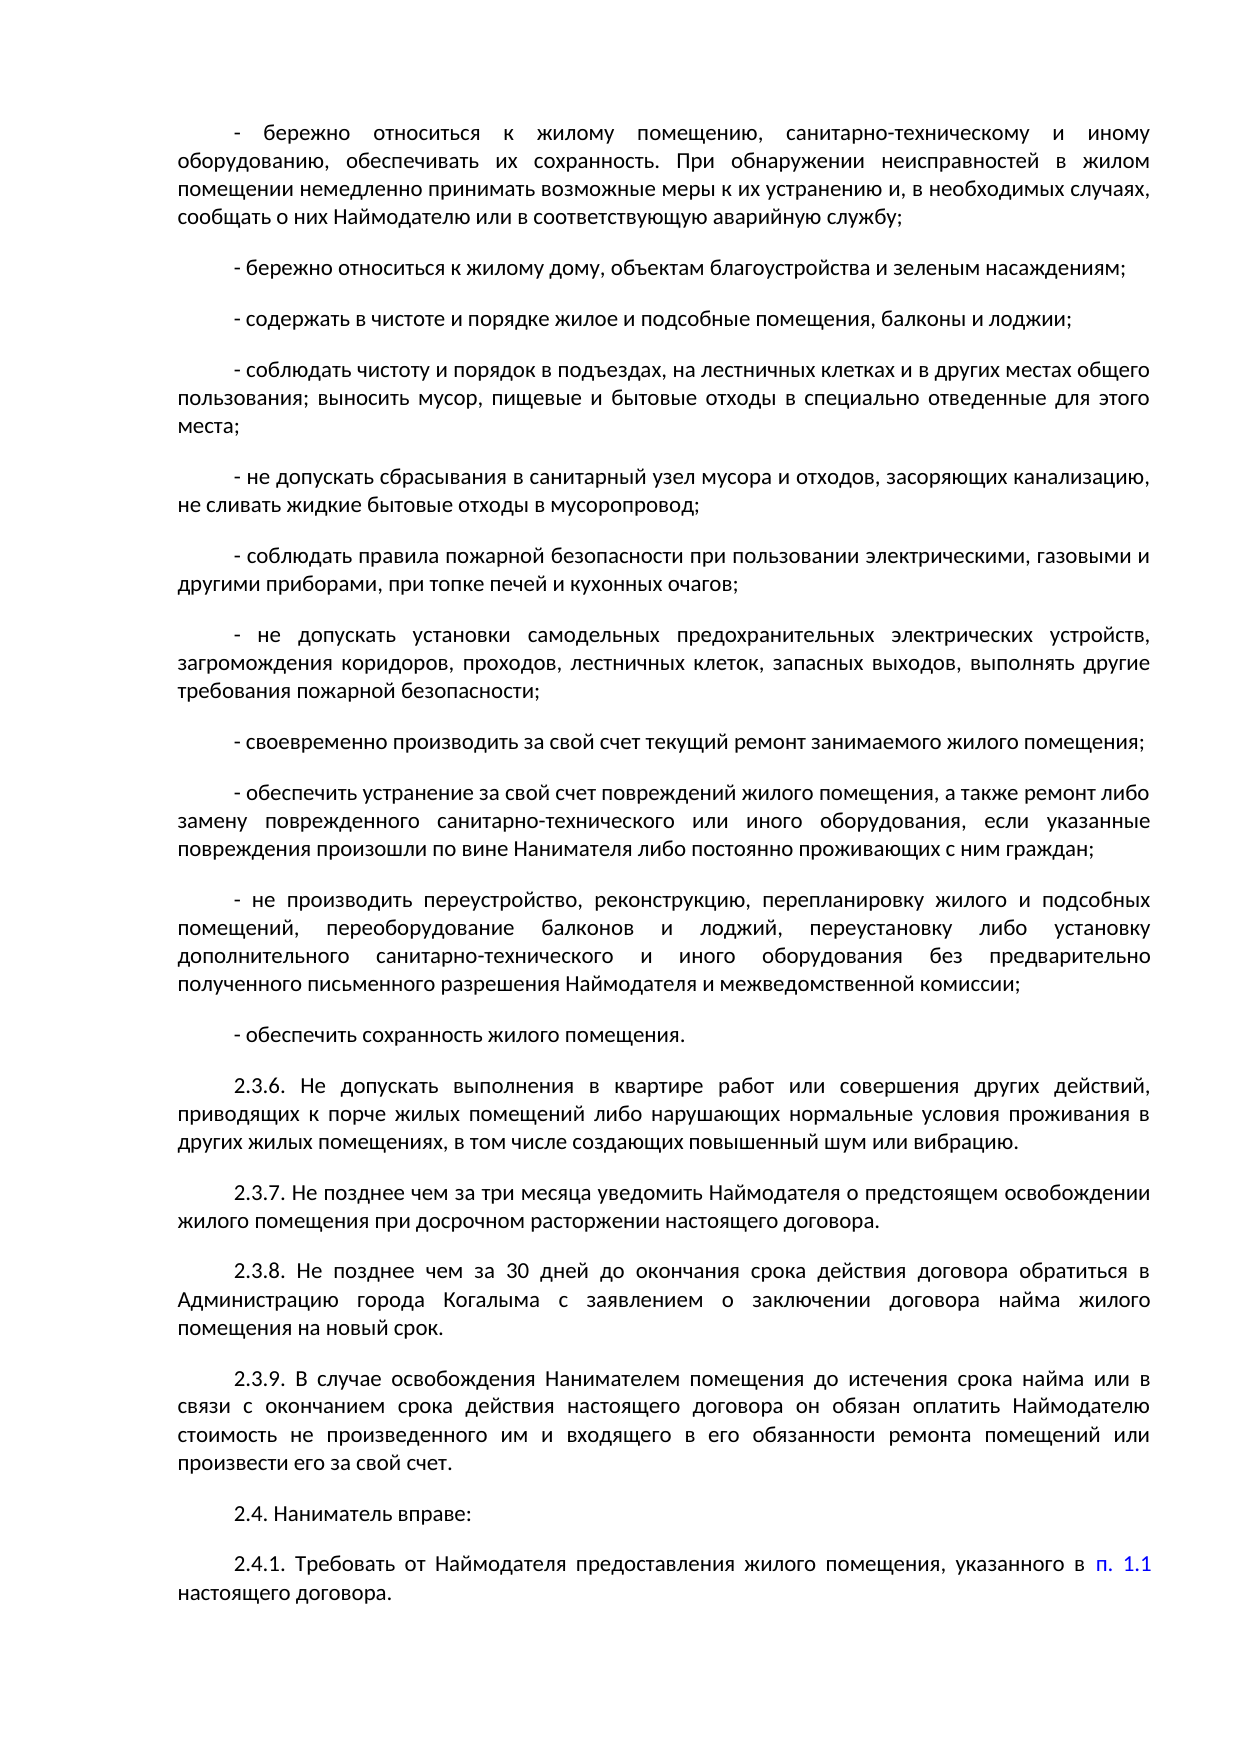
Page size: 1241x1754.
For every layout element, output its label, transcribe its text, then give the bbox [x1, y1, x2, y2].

text - не допускать сбрасывания в санитарный узел мусора и отходов, засоряющих канализацию, не сливать жидкие бытовые отходы в мусоропровод; [177, 462, 1152, 518]
text - обеспечить сохранность жилого помещения. [177, 1020, 1152, 1048]
text - обеспечить устранение за свой счет повреждений жилого помещения, а также ремонт либо замену поврежденного санитарно-технического или иного оборудования, если указанные повреждения произошли по вине Нанимателя либо постоянно проживающих с ним граждан; [177, 778, 1152, 862]
text - соблюдать правила пожарной безопасности при пользовании электрическими, газовыми и другими приборами, при топке печей и кухонных очагов; [177, 541, 1152, 597]
text 2.3.7. Не позднее чем за три месяца уведомить Наймодателя о предстоящем освобождении жилого помещения при досрочном расторжении настоящего договора. [177, 1178, 1152, 1234]
text - соблюдать чистоту и порядок в подъездах, на лестничных клетках и в других местах общего пользования; выносить мусор, пищевые и бытовые отходы в специально отведенные для этого места; [177, 355, 1152, 439]
text - не допускать установки самодельных предохранительных электрических устройств, загромождения коридоров, проходов, лестничных клеток, запасных выходов, выполнять другие требования пожарной безопасности; [177, 620, 1152, 704]
text - своевременно производить за свой счет текущий ремонт занимаемого жилого помещения; [177, 727, 1152, 755]
text - бережно относиться к жилому помещению, санитарно-техническому и иному оборудованию, обеспечивать их сохранность. При обнаружении неисправностей в жилом помещении немедленно принимать возможные меры к их устранению и, в необходимых случаях, сообщать о них Наймодателю или в соответствующую аварийную службу; [177, 118, 1152, 230]
text 2.3.8. Не позднее чем за 30 дней до окончания срока действия договора обратиться в Администрацию города Когалыма с заявлением о заключении договора найма жилого помещения на новый срок. [177, 1257, 1152, 1341]
text - бережно относиться к жилому дому, объектам благоустройства и зеленым насаждениям; [177, 253, 1152, 281]
text 2.4.1. Требовать от Наймодателя предоставления жилого помещения, указанного в п. 1.1 настоящего договора. [177, 1549, 1152, 1606]
text - содержать в чистоте и порядке жилое и подсобные помещения, балконы и лоджии; [177, 304, 1152, 332]
text 2.3.9. В случае освобождения Нанимателем помещения до истечения срока найма или в связи с окончанием срока действия настоящего договора он обязан оплатить Наймодателю стоимость не произведенного им и входящего в его обязанности ремонта помещений или произвести его за свой счет. [177, 1364, 1152, 1476]
text 2.3.6. Не допускать выполнения в квартире работ или совершения других действий, приводящих к порче жилых помещений либо нарушающих нормальные условия проживания в других жилых помещениях, в том числе создающих повышенный шум или вибрацию. [177, 1071, 1152, 1155]
text 2.4. Наниматель вправе: [177, 1499, 1152, 1527]
text - не производить переустройство, реконструкцию, перепланировку жилого и подсобных помещений, переоборудование балконов и лоджий, переустановку либо установку дополнительного санитарно-технического и иного оборудования без предварительно полученного письменного разрешения Наймодателя и межведомственной комиссии; [177, 885, 1152, 997]
